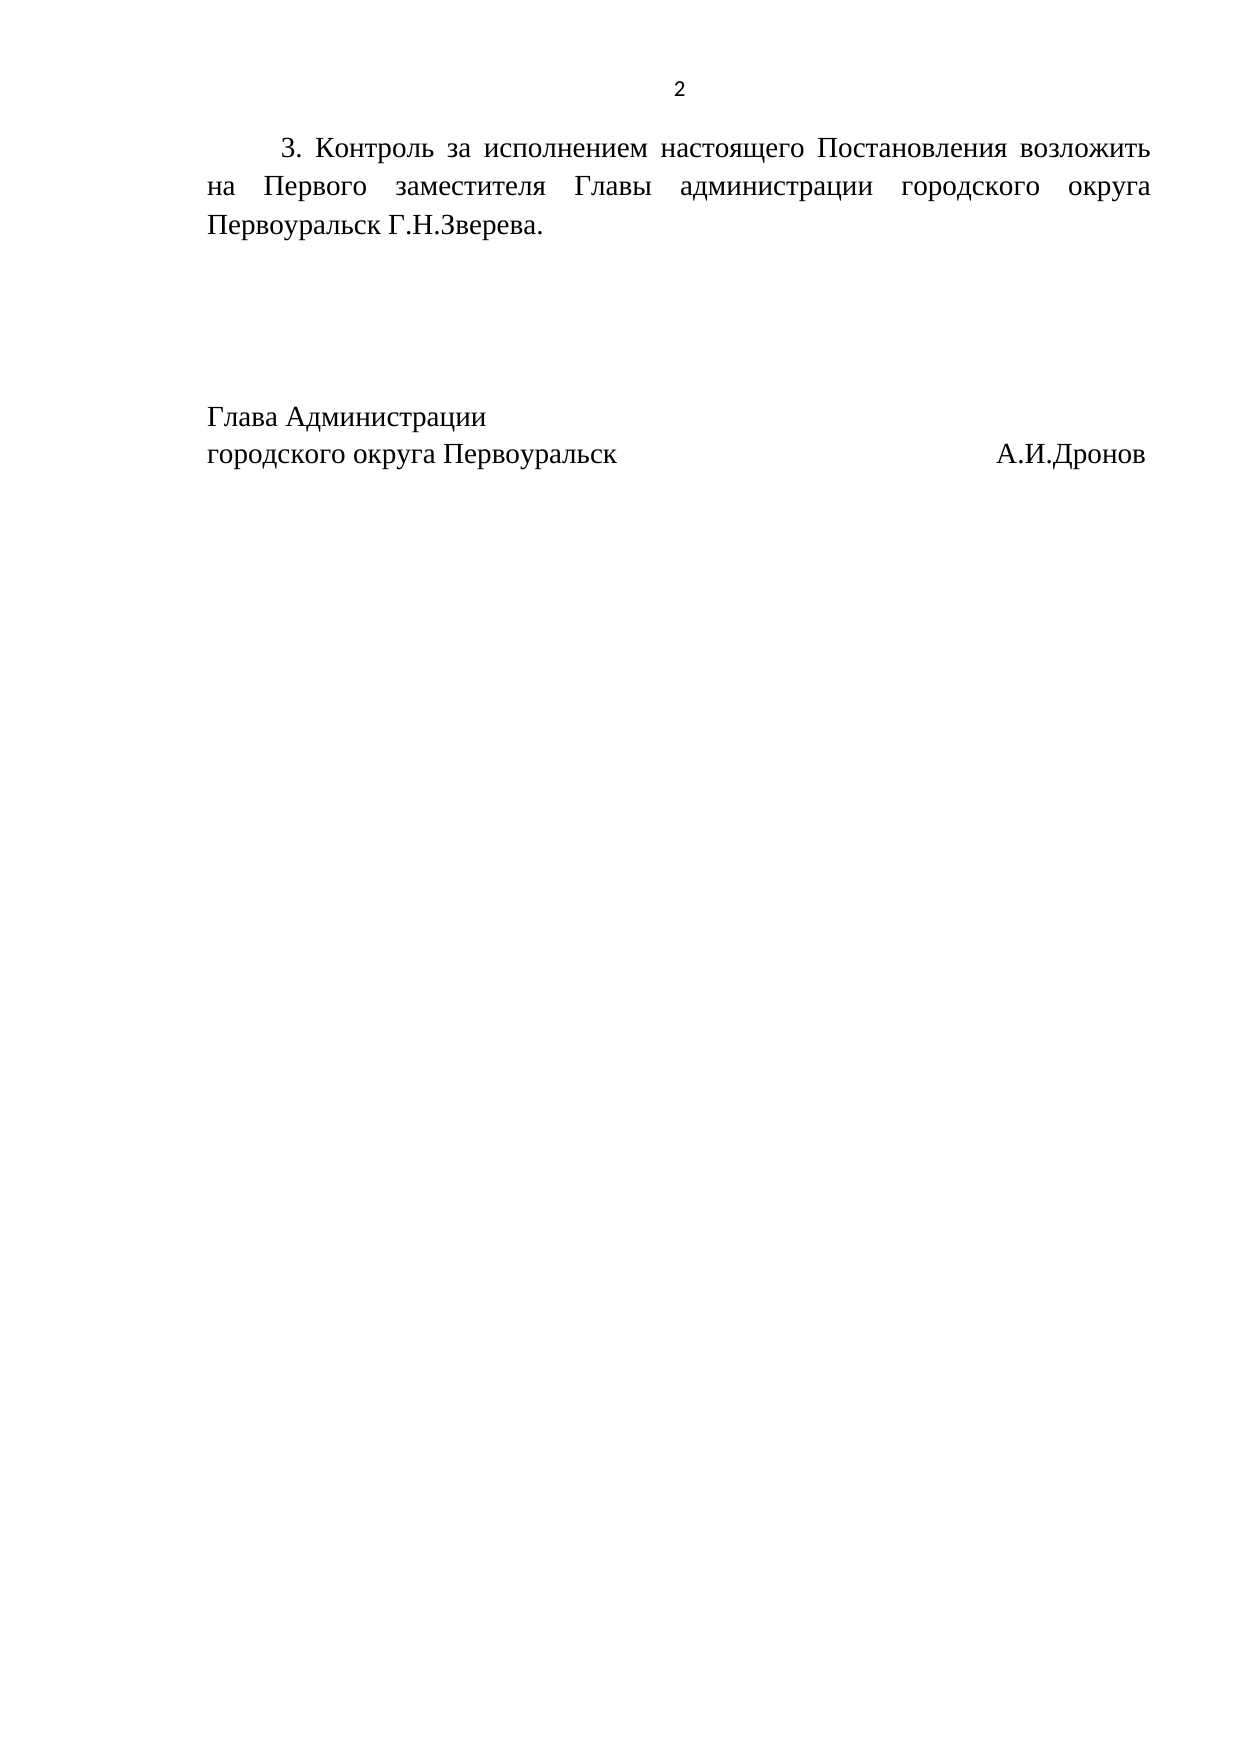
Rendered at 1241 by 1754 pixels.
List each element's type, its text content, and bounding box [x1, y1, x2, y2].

text Глава Администрации [207, 399, 1152, 433]
text городского округа Первоуральск А.И.Дронов [207, 436, 1152, 469]
text 3. Контроль за исполнением настоящего Постановления возложить на Первого заместителя Главы администрации городского округа Первоуральск Г.Н.Зверева. [207, 130, 1152, 240]
